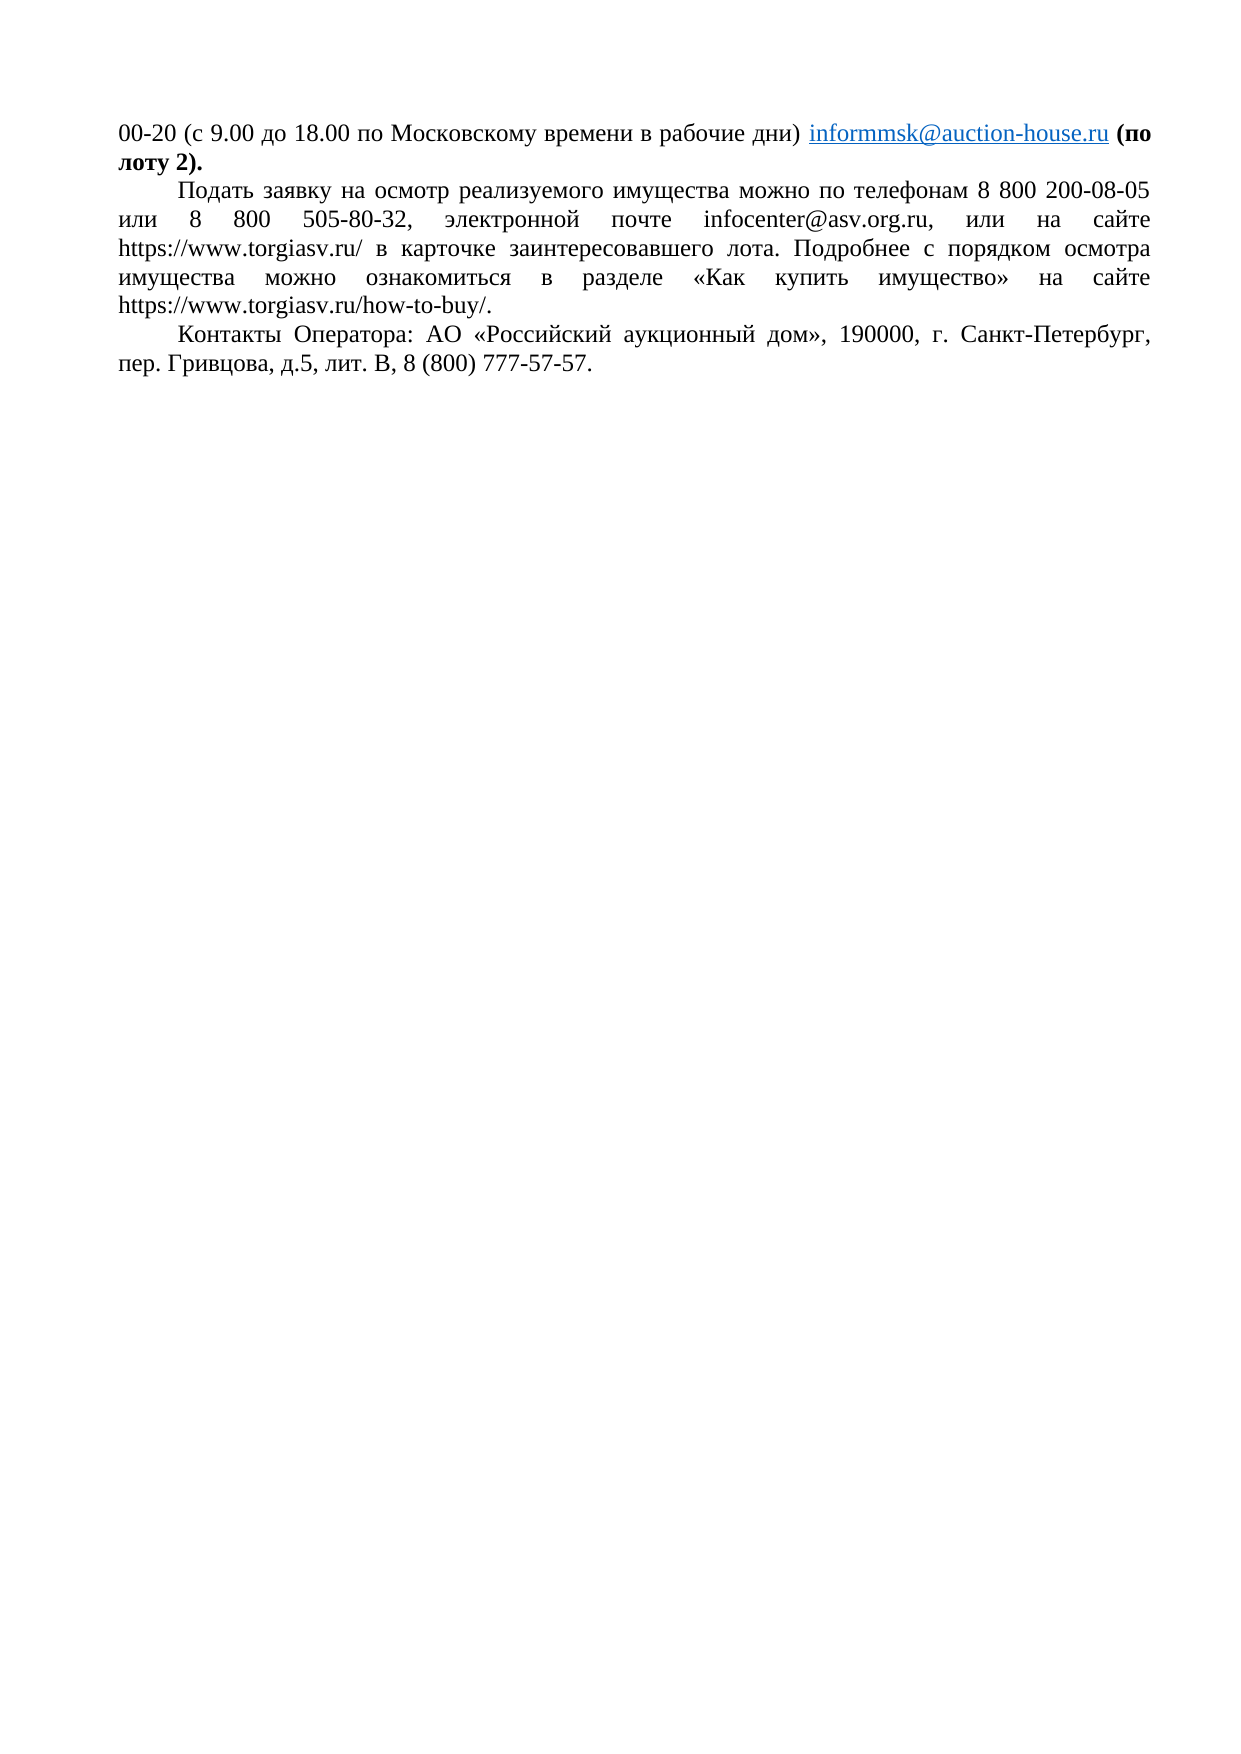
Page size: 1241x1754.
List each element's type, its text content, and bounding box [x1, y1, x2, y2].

text Подать заявку на осмотр реализуемого имущества можно по телефонам 8 800 200-08-05 или 8 800 505-80-32, электронной почте infocenter@asv.org.ru, или на сайте https://www.torgiasv.ru/ в карточке заинтересовавшего лота. Подробнее с порядком осмотра имущества можно ознакомиться в разделе «Как купить имущество» на сайте https://www.torgiasv.ru/how-to-buy/. [118, 176, 1151, 319]
text Контакты Оператора: АО «Российский аукционный дом», 190000, г. Санкт-Петербург, пер. Гривцова, д.5, лит. В, 8 (800) 777-57-57. [118, 319, 1151, 377]
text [118, 118, 1151, 176]
